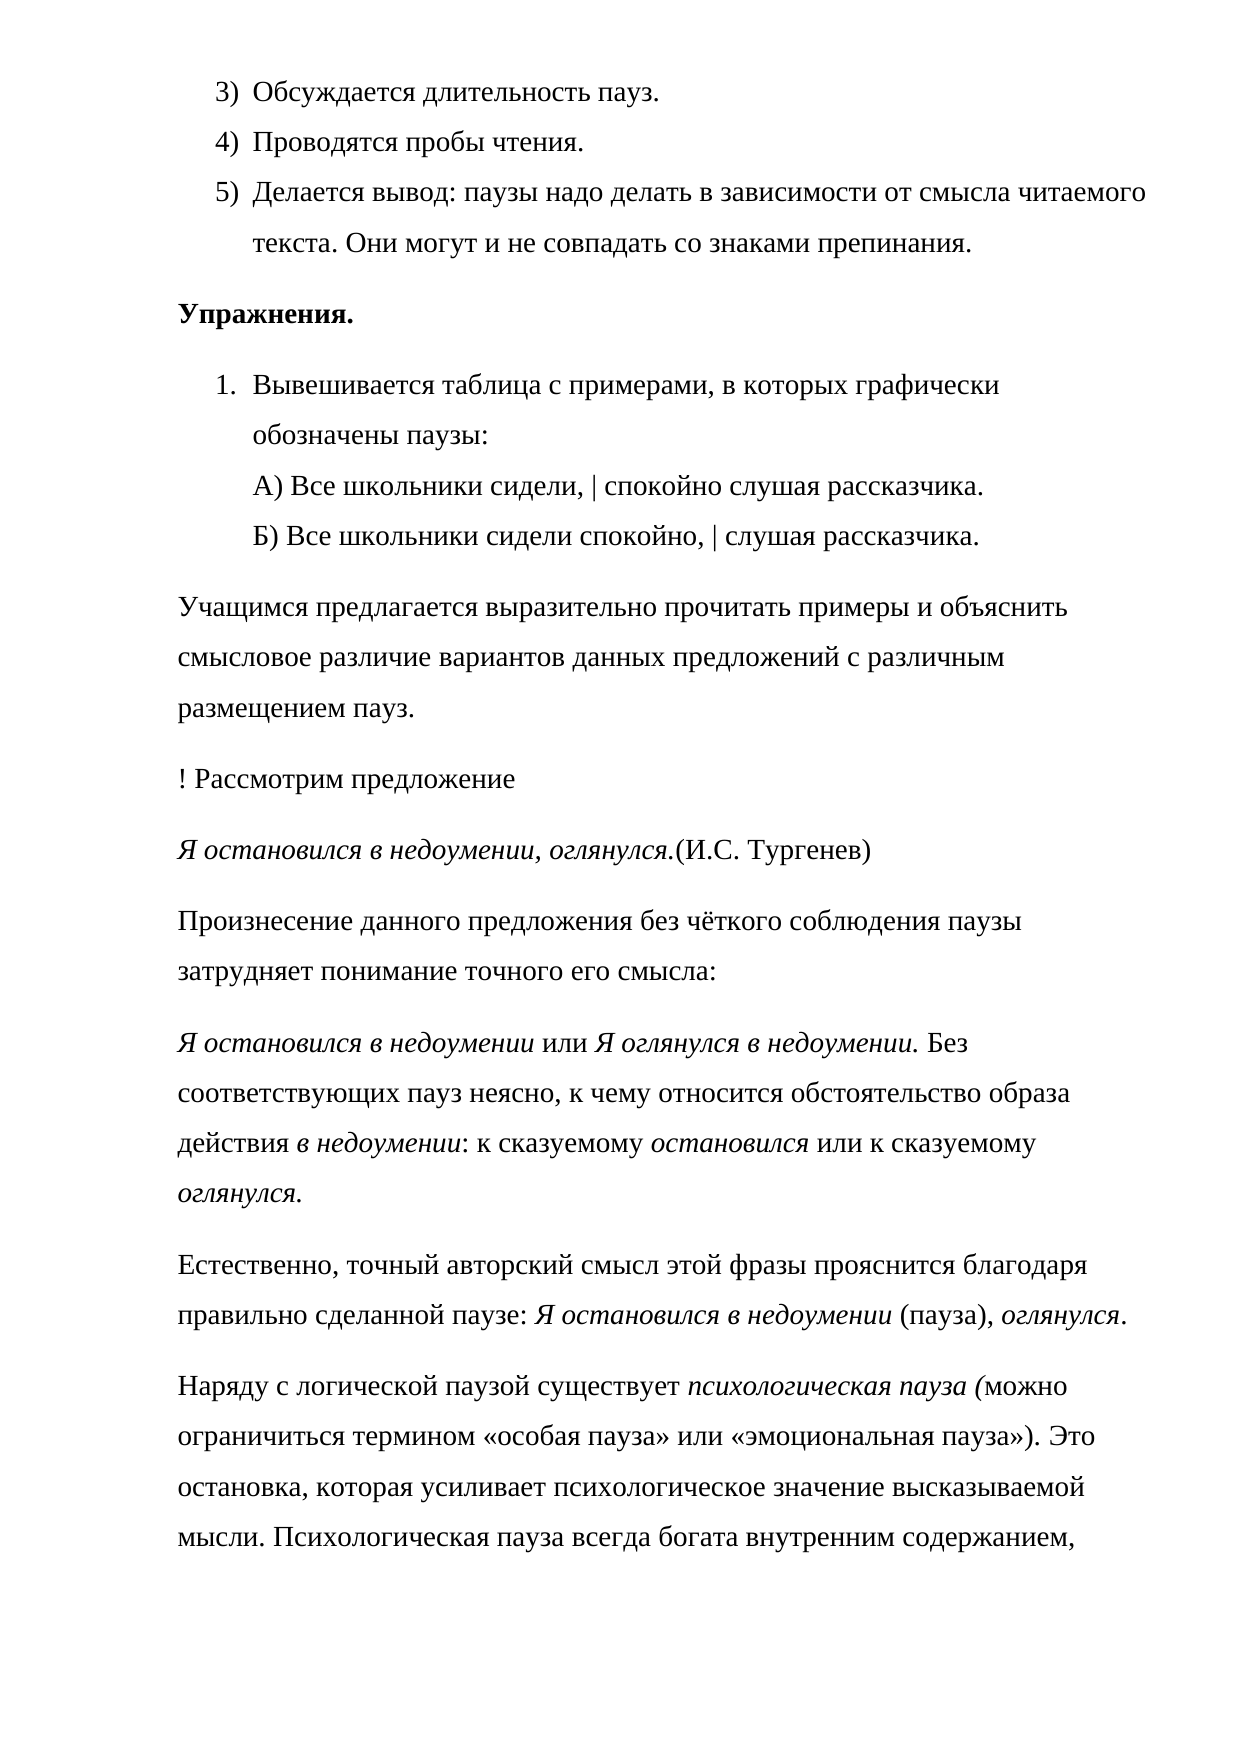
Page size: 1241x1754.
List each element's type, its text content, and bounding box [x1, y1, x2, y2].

text Я остановился в недоумении или Я оглянулся в недоумении. Без соответствующих пауз неясно, к чему относится обстоятельство образа действия в недоумении: к сказуемому остановился или к сказуемому оглянулся. [177, 1025, 1152, 1209]
text Учащимся предлагается выразительно прочитать примеры и объяснить смысловое различие вариантов данных предложений с различным размещением пауз. [177, 589, 1152, 723]
list Проводятся пробы чтения. [215, 124, 1152, 158]
text Естественно, точный авторский смысл этой фразы прояснится благодаря правильно сделанной паузе: Я остановился в недоумении (пауза), оглянулся. [177, 1247, 1152, 1331]
text ! Рассмотрим предложение [177, 761, 1152, 794]
list А) Все школьники сидели, | спокойно слушая рассказчика. [252, 468, 1152, 501]
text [177, 1368, 1152, 1553]
text Произнесение данного предложения без чёткого соблюдения паузы затрудняет понимание точного его смысла: [177, 903, 1152, 987]
text Я остановился в недоумении, оглянулся.(И.С. Тургенев) [177, 832, 1152, 866]
list Вывешивается таблица с примерами, в которых графически обозначены паузы: [215, 367, 1152, 451]
list Обсуждается длительность пауз. [215, 74, 1152, 107]
list Делается вывод: паузы надо делать в зависимости от смысла читаемого текста. Они могут и не совпадать со знаками препинания. [215, 174, 1152, 258]
text Упражнения. [177, 296, 1152, 329]
list Б) Все школьники сидели спокойно, | слушая рассказчика. [252, 518, 1152, 552]
